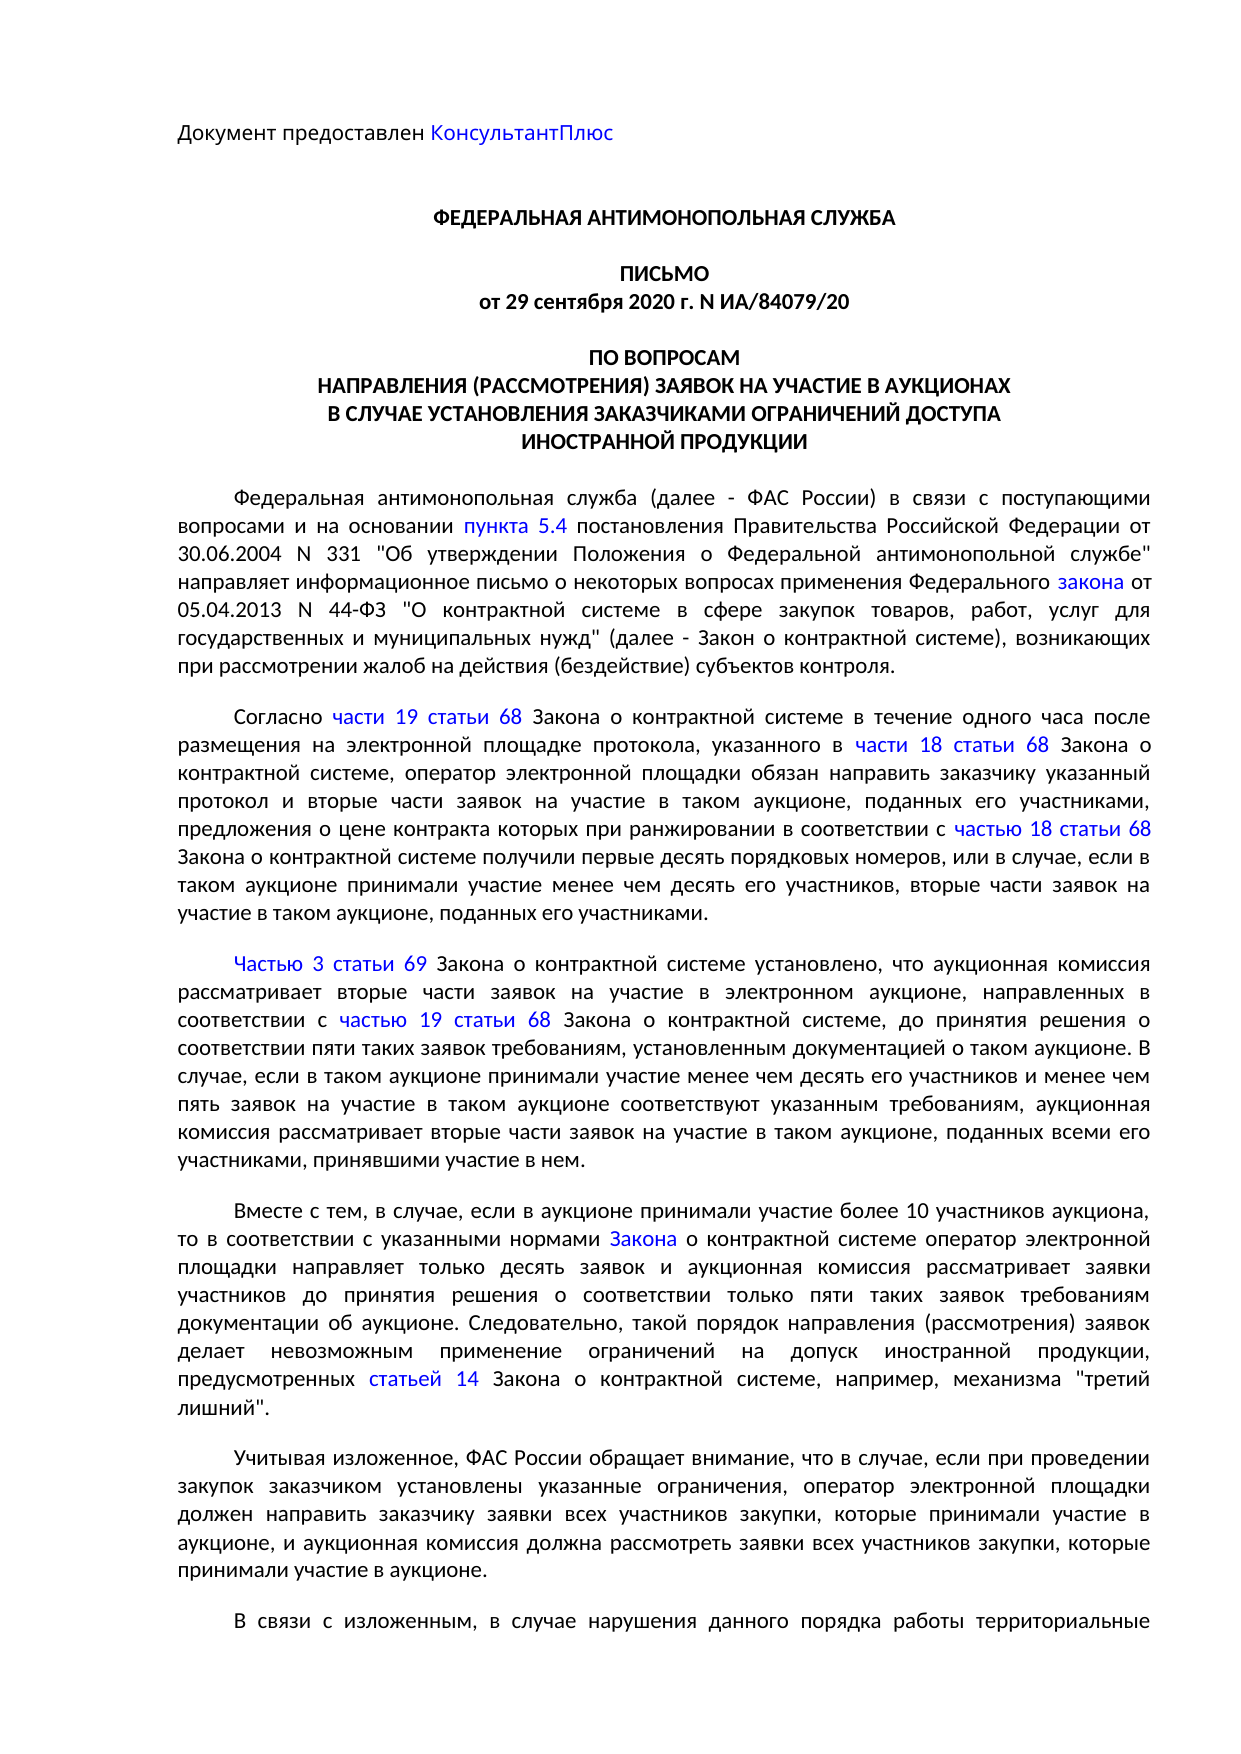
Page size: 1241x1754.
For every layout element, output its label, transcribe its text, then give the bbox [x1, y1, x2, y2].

text Федеральная антимонопольная служба (далее - ФАС России) в связи с поступающими вопросами и на основании пункта 5.4 постановления Правительства Российской Федерации от 30.06.2004 N 331 "Об утверждении Положения о Федеральной антимонопольной службе" направляет информационное письмо о некоторых вопросах применения Федерального закона от 05.04.2013 N 44-ФЗ "О контрактной системе в сфере закупок товаров, работ, услуг для государственных и муниципальных нужд" (далее - Закон о контрактной системе), возникающих при рассмотрении жалоб на действия (бездействие) субъектов контроля. [177, 483, 1152, 679]
title от 29 сентября 2020 г. N ИА/84079/20 [177, 287, 1152, 315]
title ПО ВОПРОСАМ [177, 343, 1152, 371]
title НАПРАВЛЕНИЯ (РАССМОТРЕНИЯ) ЗАЯВОК НА УЧАСТИЕ В АУКЦИОНАХ [177, 371, 1152, 399]
text Учитывая изложенное, ФАС России обращает внимание, что в случае, если при проведении закупок заказчиком установлены указанные ограничения, оператор электронной площадки должен направить заказчику заявки всех участников закупки, которые принимали участие в аукционе, и аукционная комиссия должна рассмотреть заявки всех участников закупки, которые принимали участие в аукционе. [177, 1443, 1152, 1584]
text Согласно части 19 статьи 68 Закона о контрактной системе в течение одного часа после размещения на электронной площадке протокола, указанного в части 18 статьи 68 Закона о контрактной системе, оператор электронной площадки обязан направить заказчику указанный протокол и вторые части заявок на участие в таком аукционе, поданных его участниками, предложения о цене контракта которых при ранжировании в соответствии с частью 18 статьи 68 Закона о контрактной системе получили первые десять порядковых номеров, или в случае, если в таком аукционе принимали участие менее чем десять его участников, вторые части заявок на участие в таком аукционе, поданных его участниками. [177, 702, 1152, 926]
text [177, 1607, 1152, 1634]
title ПИСЬМО [177, 259, 1152, 287]
title Документ предоставлен КонсультантПлюс [177, 118, 1152, 175]
title ФЕДЕРАЛЬНАЯ АНТИМОНОПОЛЬНАЯ СЛУЖБА [177, 203, 1152, 231]
text Частью 3 статьи 69 Закона о контрактной системе установлено, что аукционная комиссия рассматривает вторые части заявок на участие в электронном аукционе, направленных в соответствии с частью 19 статьи 68 Закона о контрактной системе, до принятия решения о соответствии пяти таких заявок требованиям, установленным документацией о таком аукционе. В случае, если в таком аукционе принимали участие менее чем десять его участников и менее чем пять заявок на участие в таком аукционе соответствуют указанным требованиям, аукционная комиссия рассматривает вторые части заявок на участие в таком аукционе, поданных всеми его участниками, принявшими участие в нем. [177, 949, 1152, 1173]
title В СЛУЧАЕ УСТАНОВЛЕНИЯ ЗАКАЗЧИКАМИ ОГРАНИЧЕНИЙ ДОСТУПА [177, 399, 1152, 427]
title ИНОСТРАННОЙ ПРОДУКЦИИ [177, 427, 1152, 455]
text Вместе с тем, в случае, если в аукционе принимали участие более 10 участников аукциона, то в соответствии с указанными нормами Закона о контрактной системе оператор электронной площадки направляет только десять заявок и аукционная комиссия рассматривает заявки участников до принятия решения о соответствии только пяти таких заявок требованиям документации об аукционе. Следовательно, такой порядок направления (рассмотрения) заявок делает невозможным применение ограничений на допуск иностранной продукции, предусмотренных статьей 14 Закона о контрактной системе, например, механизма "третий лишний". [177, 1196, 1152, 1421]
